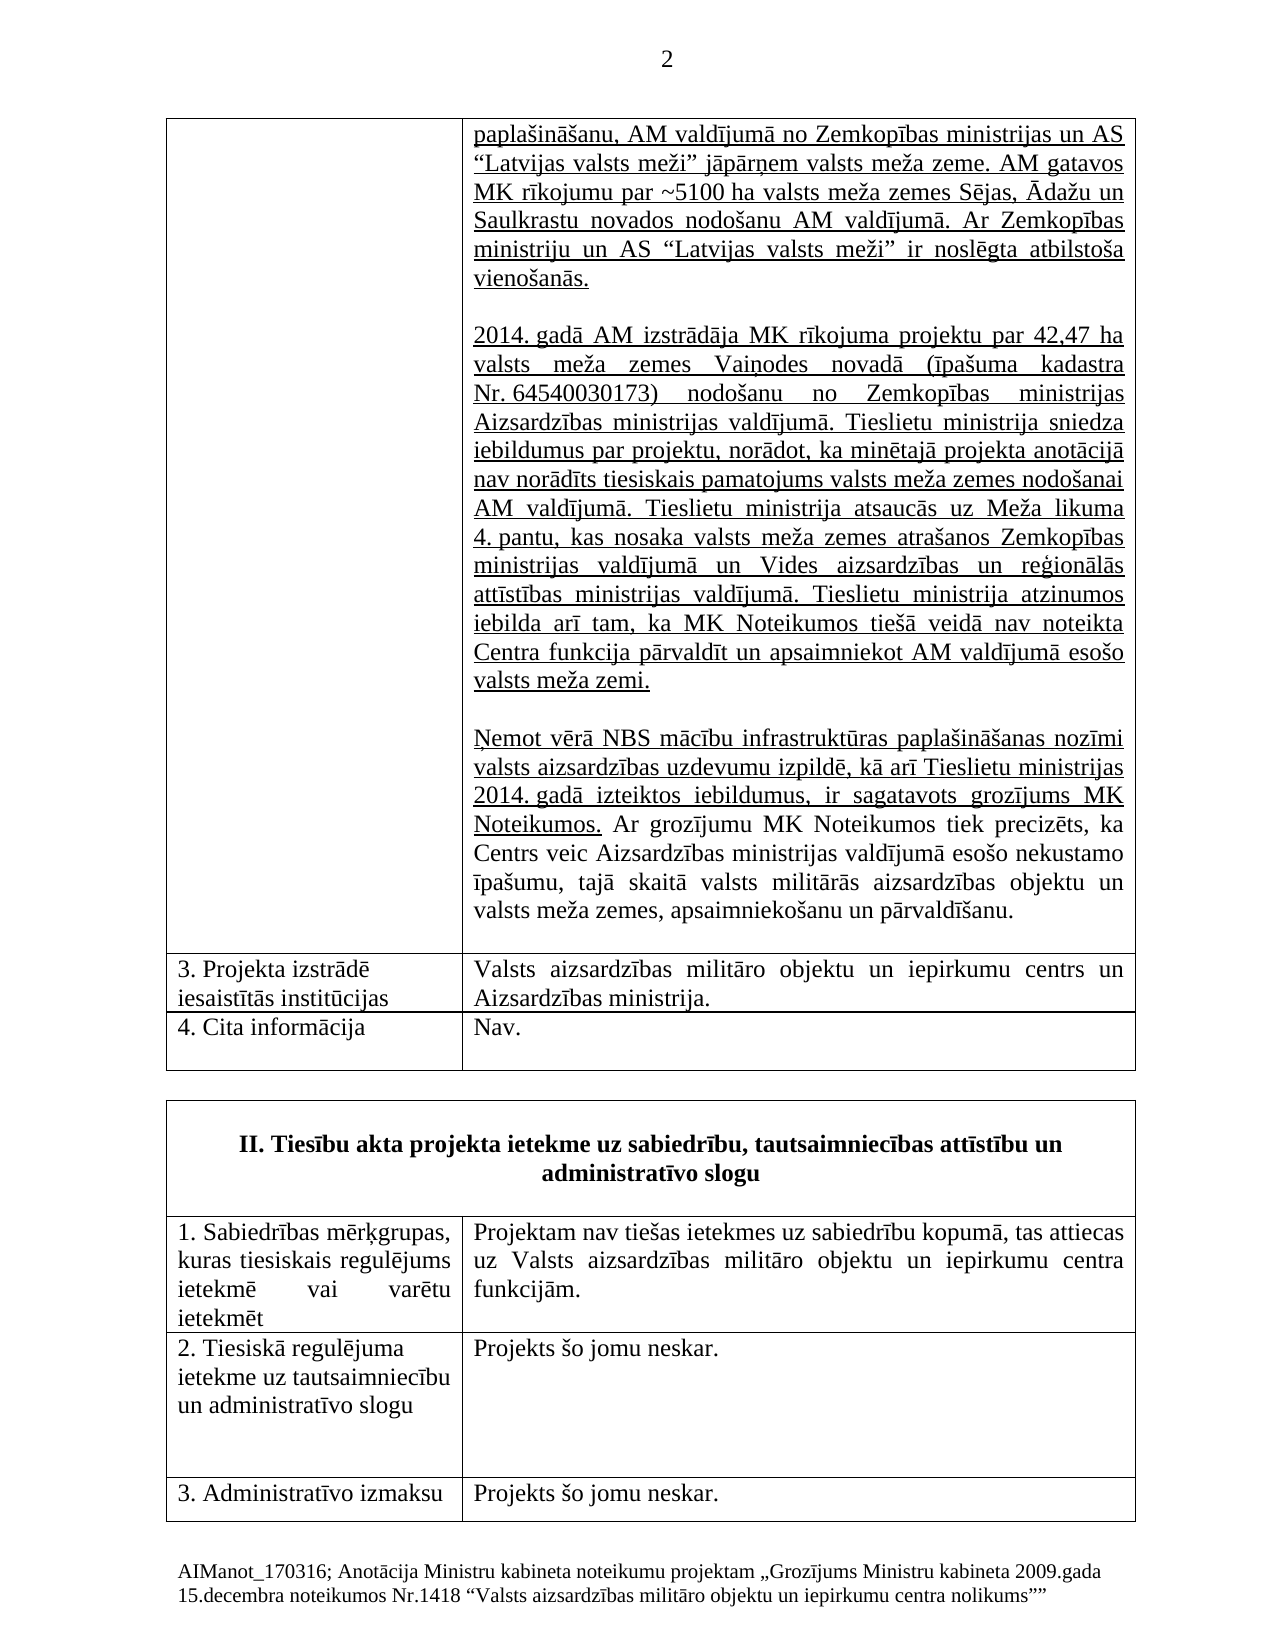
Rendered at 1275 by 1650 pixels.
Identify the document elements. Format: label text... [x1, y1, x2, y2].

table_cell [463, 119, 1135, 953]
table_cell Projektam nav tiešas ietekmes uz sabiedrību kopumā, tas attiecas uz Valsts aizsardzības militāro objektu un iepirkumu centra funkcijām. [463, 1217, 1135, 1332]
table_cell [167, 119, 462, 953]
table_cell Nav. [463, 1013, 1135, 1070]
table_cell Valsts aizsardzības militāro objektu un iepirkumu centrs un Aizsardzības ministrija. [463, 954, 1135, 1011]
table_cell 2. Tiesiskā regulējuma ietekme uz tautsaimniecību un administratīvo slogu [167, 1333, 462, 1477]
table_cell 3. Projekta izstrādē iesaistītās institūcijas [167, 954, 462, 1011]
table_cell 4. Cita informācija [167, 1013, 462, 1070]
table_cell Projekts šo jomu neskar. [463, 1333, 1135, 1477]
table_cell 1. Sabiedrības mērķgrupas, kuras tiesiskais regulējums ietekmē vai varētu ietekmēt [167, 1217, 462, 1332]
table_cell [463, 1478, 1135, 1521]
table_header II. Tiesību akta projekta ietekme uz sabiedrību, tautsaimniecības attīstību un administratīvo slogu [167, 1101, 1135, 1216]
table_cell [167, 1478, 462, 1521]
